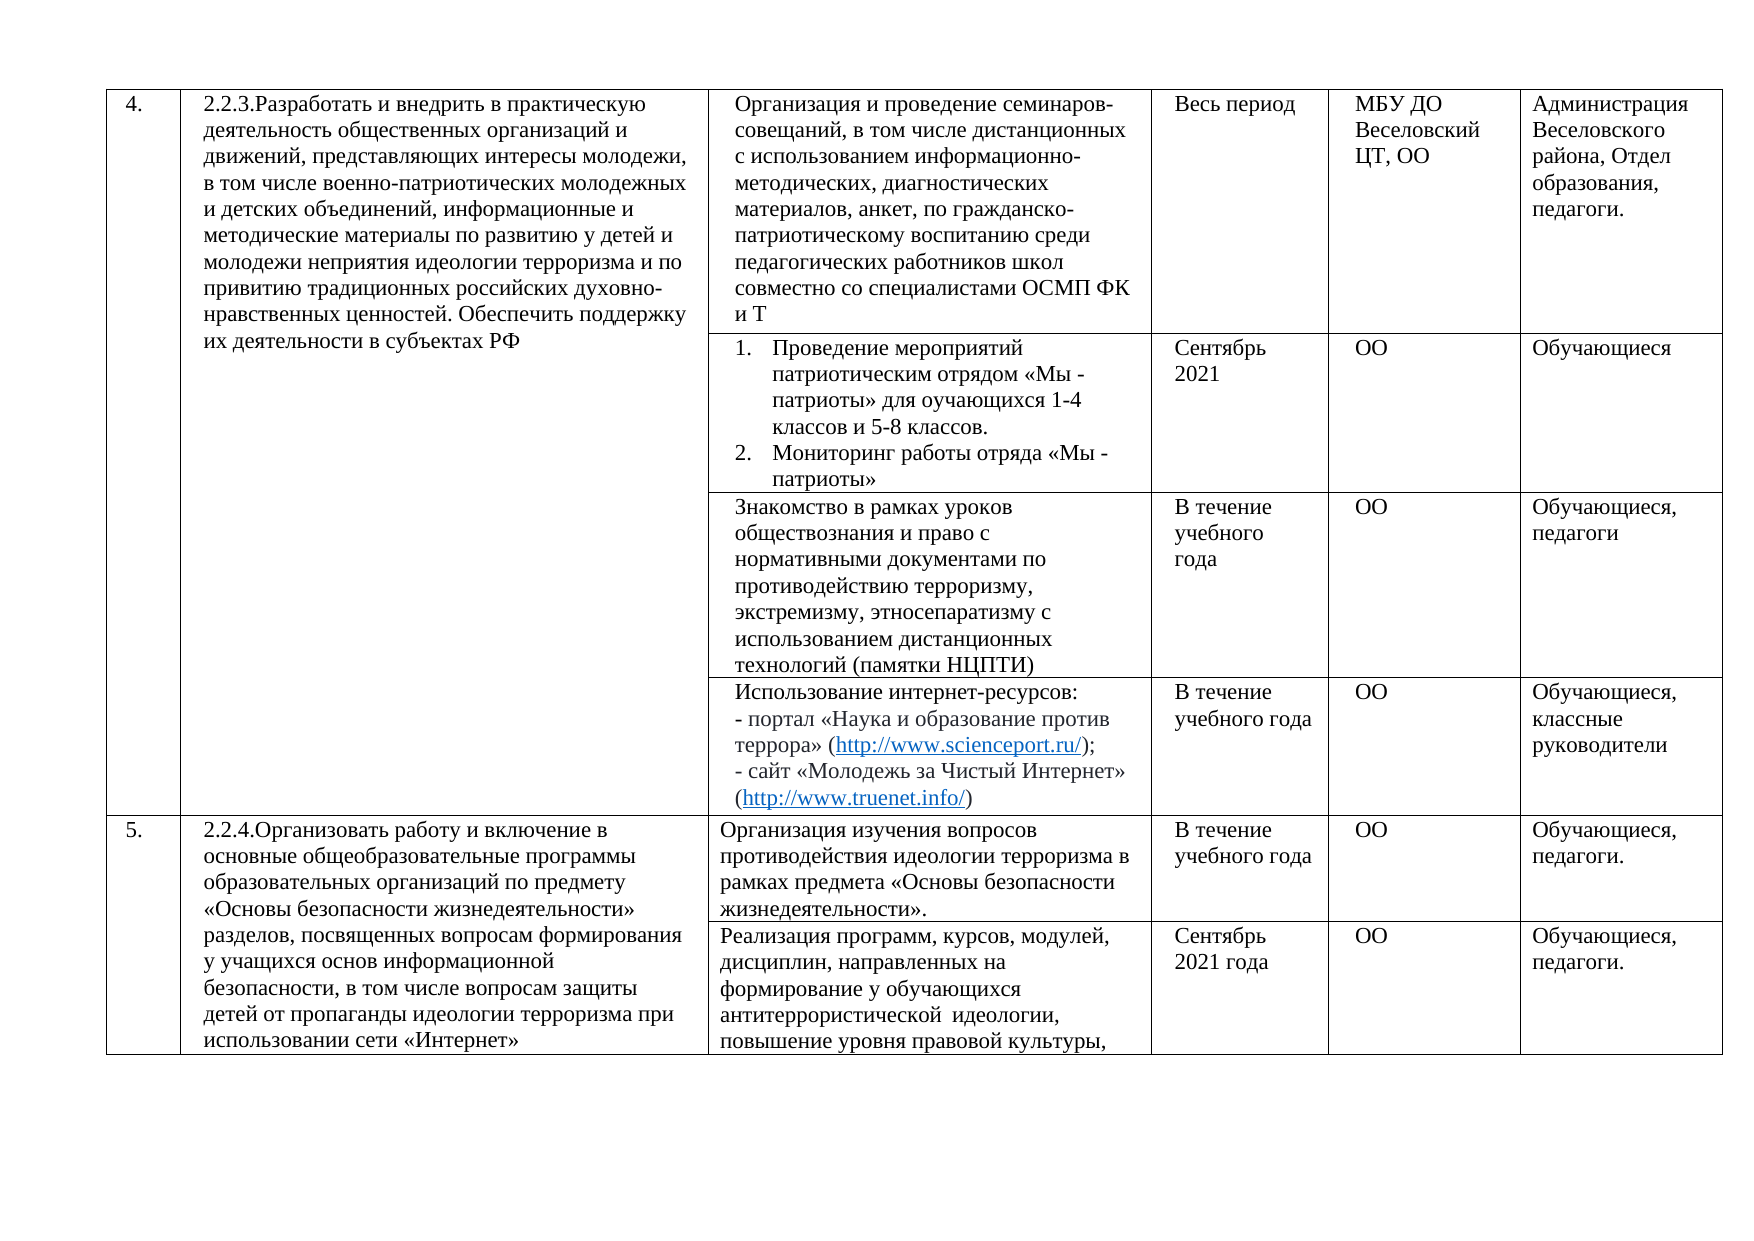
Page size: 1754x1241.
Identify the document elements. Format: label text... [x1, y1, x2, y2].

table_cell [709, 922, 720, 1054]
table_cell Обучающиеся, классные руководители [1521, 678, 1722, 814]
table_cell В течение учебного года [1152, 493, 1328, 677]
table_cell ОО [1329, 334, 1520, 492]
table_cell Организация и проведение семинаров-совещаний, в том числе дистанционных с использованием информационно-методических, диагностических материалов, анкет, по гражданско-патриотическому воспитанию среди педагогических работников школ совместно со специалистами ОСМП ФК и Т [709, 90, 1151, 333]
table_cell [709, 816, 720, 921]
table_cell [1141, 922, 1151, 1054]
table_cell ОО [1329, 816, 1520, 921]
table_cell Весь период [1152, 90, 1328, 333]
table_cell МБУ ДО Веселовский ЦТ, ОО [1329, 90, 1520, 333]
table_cell В течение учебного года [1152, 678, 1328, 814]
table_cell Проведение мероприятий патриотическим отрядом «Мы - патриоты» для оучающихся 1-4 классов и 5-8 классов. Мониторинг работы отряда «Мы - патриоты» [709, 334, 1151, 492]
table_cell 2.2.3.Разработать и внедрить в практическую деятельность общественных организаций и движений, представляющих интересы молодежи, в том числе военно-патриотических молодежных и детских объединений, информационные и методические материалы по развитию у детей и молодежи неприятия идеологии терроризма и по привитию традиционных российских духовно-нравственных ценностей. Обеспечить поддержку их деятельности в субъектах РФ [181, 90, 708, 814]
table_cell ОО [1329, 678, 1520, 814]
table_cell ОО [1329, 493, 1520, 677]
table_cell Сентябрь 2021 [1152, 334, 1328, 492]
table_cell Использование интернет-ресурсов: - портал «Наука и образование против террора» (http://www.scienceport.ru/); - сайт «Молодежь за Чистый Интернет» (http://www.truenet.info/) [709, 678, 1151, 814]
table_cell ОО [1329, 922, 1520, 1054]
table_cell 4. [107, 90, 180, 814]
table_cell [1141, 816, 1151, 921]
table_cell 5. [107, 816, 180, 1054]
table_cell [1521, 922, 1722, 1054]
table_cell 2.2.4.Организовать работу и включение в основные общеобразовательные программы образовательных организаций по предмету «Основы безопасности жизнедеятельности» разделов, посвященных вопросам формирования у учащихся основ информационной безопасности, в том числе вопросам защиты детей от пропаганды идеологии терроризма при использовании сети «Интернет» [181, 816, 708, 1054]
table_cell Обучающиеся, педагоги. [1521, 816, 1722, 921]
table_cell Администрация Веселовского района, Отдел образования, педагоги. [1521, 90, 1722, 333]
table_cell Знакомство в рамках уроков обществознания и право с нормативными документами по противодействию терроризму, экстремизму, этносепаратизму с использованием дистанционных технологий (памятки НЦПТИ) [709, 493, 1151, 677]
table_cell Обучающиеся [1521, 334, 1722, 492]
table_cell Обучающиеся, педагоги [1521, 493, 1722, 677]
table_cell В течение учебного года [1152, 816, 1328, 921]
table_cell Сентябрь 2021 года [1152, 922, 1328, 1054]
